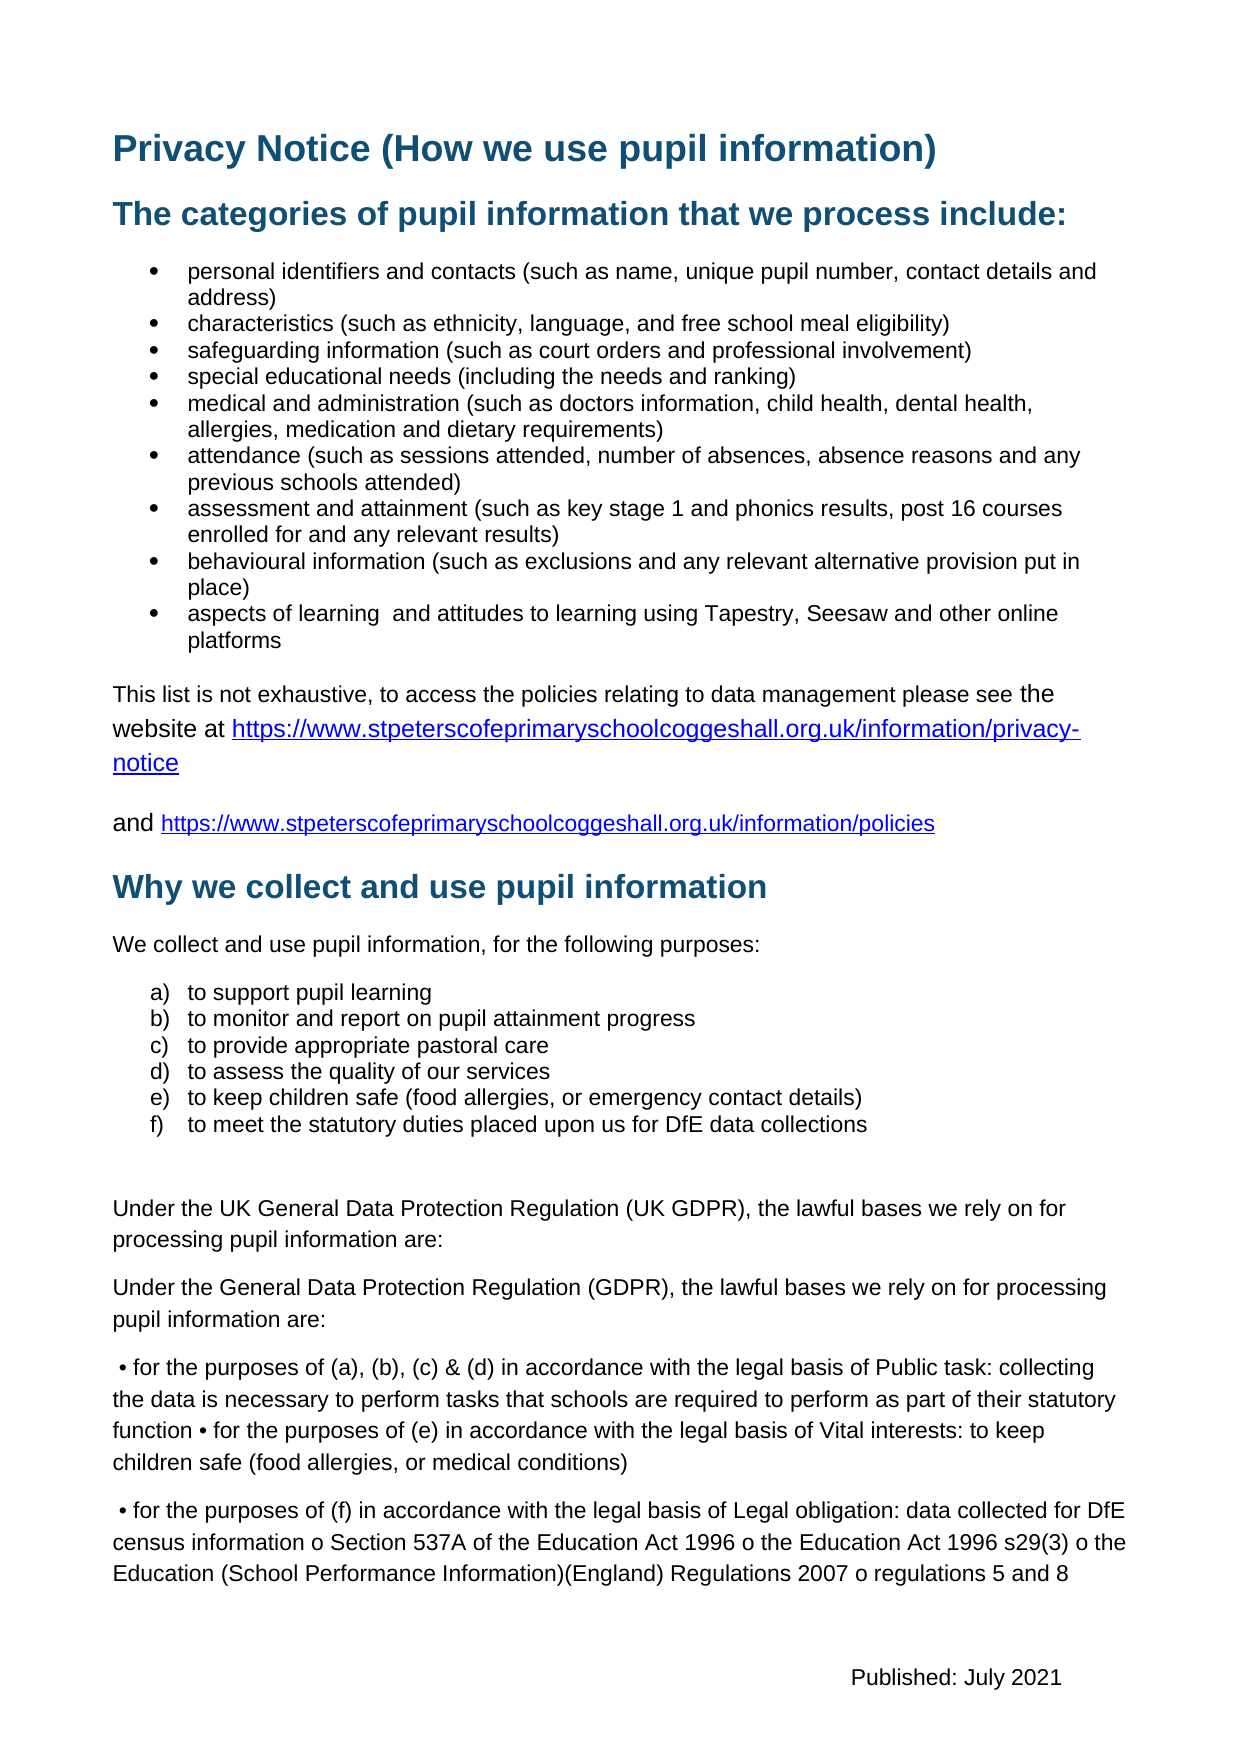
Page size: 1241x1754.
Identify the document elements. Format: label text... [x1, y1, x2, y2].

subtitle The categories of pupil information that we process include: [112, 194, 1128, 233]
list to meet the statutory duties placed upon us for DfE data collections [150, 1111, 1128, 1137]
text We collect and use pupil information, for the following purposes: [112, 931, 1128, 957]
subtitle Why we collect and use pupil information [112, 867, 1128, 906]
list to provide appropriate pastoral care [150, 1032, 1128, 1058]
list attendance (such as sessions attended, number of absences, absence reasons and any previous schools attended) [150, 442, 1128, 495]
list safeguarding information (such as court orders and professional involvement) [150, 337, 1128, 363]
list to assess the quality of our services [150, 1058, 1128, 1084]
list to monitor and report on pupil attainment progress [150, 1005, 1128, 1032]
text Under the UK General Data Protection Regulation (UK GDPR), the lawful bases we rely on for processing pupil information are: [112, 1194, 1128, 1252]
list behavioural information (such as exclusions and any relevant alternative provision put in place) [150, 548, 1128, 600]
list medical and administration (such as doctors information, child health, dental health, allergies, medication and dietary requirements) [150, 389, 1128, 442]
text and https://www.stpeterscofeprimaryschoolcoggeshall.org.uk/information/policies [112, 808, 1128, 837]
list to keep children safe (food allergies, or emergency contact details) [150, 1084, 1128, 1111]
list to support pupil learning [150, 979, 1128, 1005]
list special educational needs (including the needs and ranking) [150, 363, 1128, 389]
text This list is not exhaustive, to access the policies relating to data management please see the website at https://www.stpeterscofeprimaryschoolcoggeshall.org.uk/information/privacy-notice [112, 679, 1128, 777]
list characteristics (such as ethnicity, language, and free school meal eligibility) [150, 310, 1128, 337]
text • for the purposes of (a), (b), (c) & (d) in accordance with the legal basis of Public task: collecting the data is necessary to perform tasks that schools are required to perform as part of their statutory function • for the purposes of (e) in accordance with the legal basis of Vital interests: to keep children safe (food allergies, or medical conditions) [112, 1354, 1128, 1475]
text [112, 1497, 1128, 1587]
text Under the General Data Protection Regulation (GDPR), the lawful bases we rely on for processing pupil information are: [112, 1274, 1128, 1332]
list aspects of learning and attitudes to learning using Tapestry, Seesaw and other online platforms [150, 600, 1128, 653]
list personal identifiers and contacts (such as name, unique pupil number, contact details and address) [150, 258, 1128, 310]
subtitle Privacy Notice (How we use pupil information) [112, 126, 1128, 169]
list assessment and attainment (such as key stage 1 and phonics results, post 16 courses enrolled for and any relevant results) [150, 495, 1128, 548]
